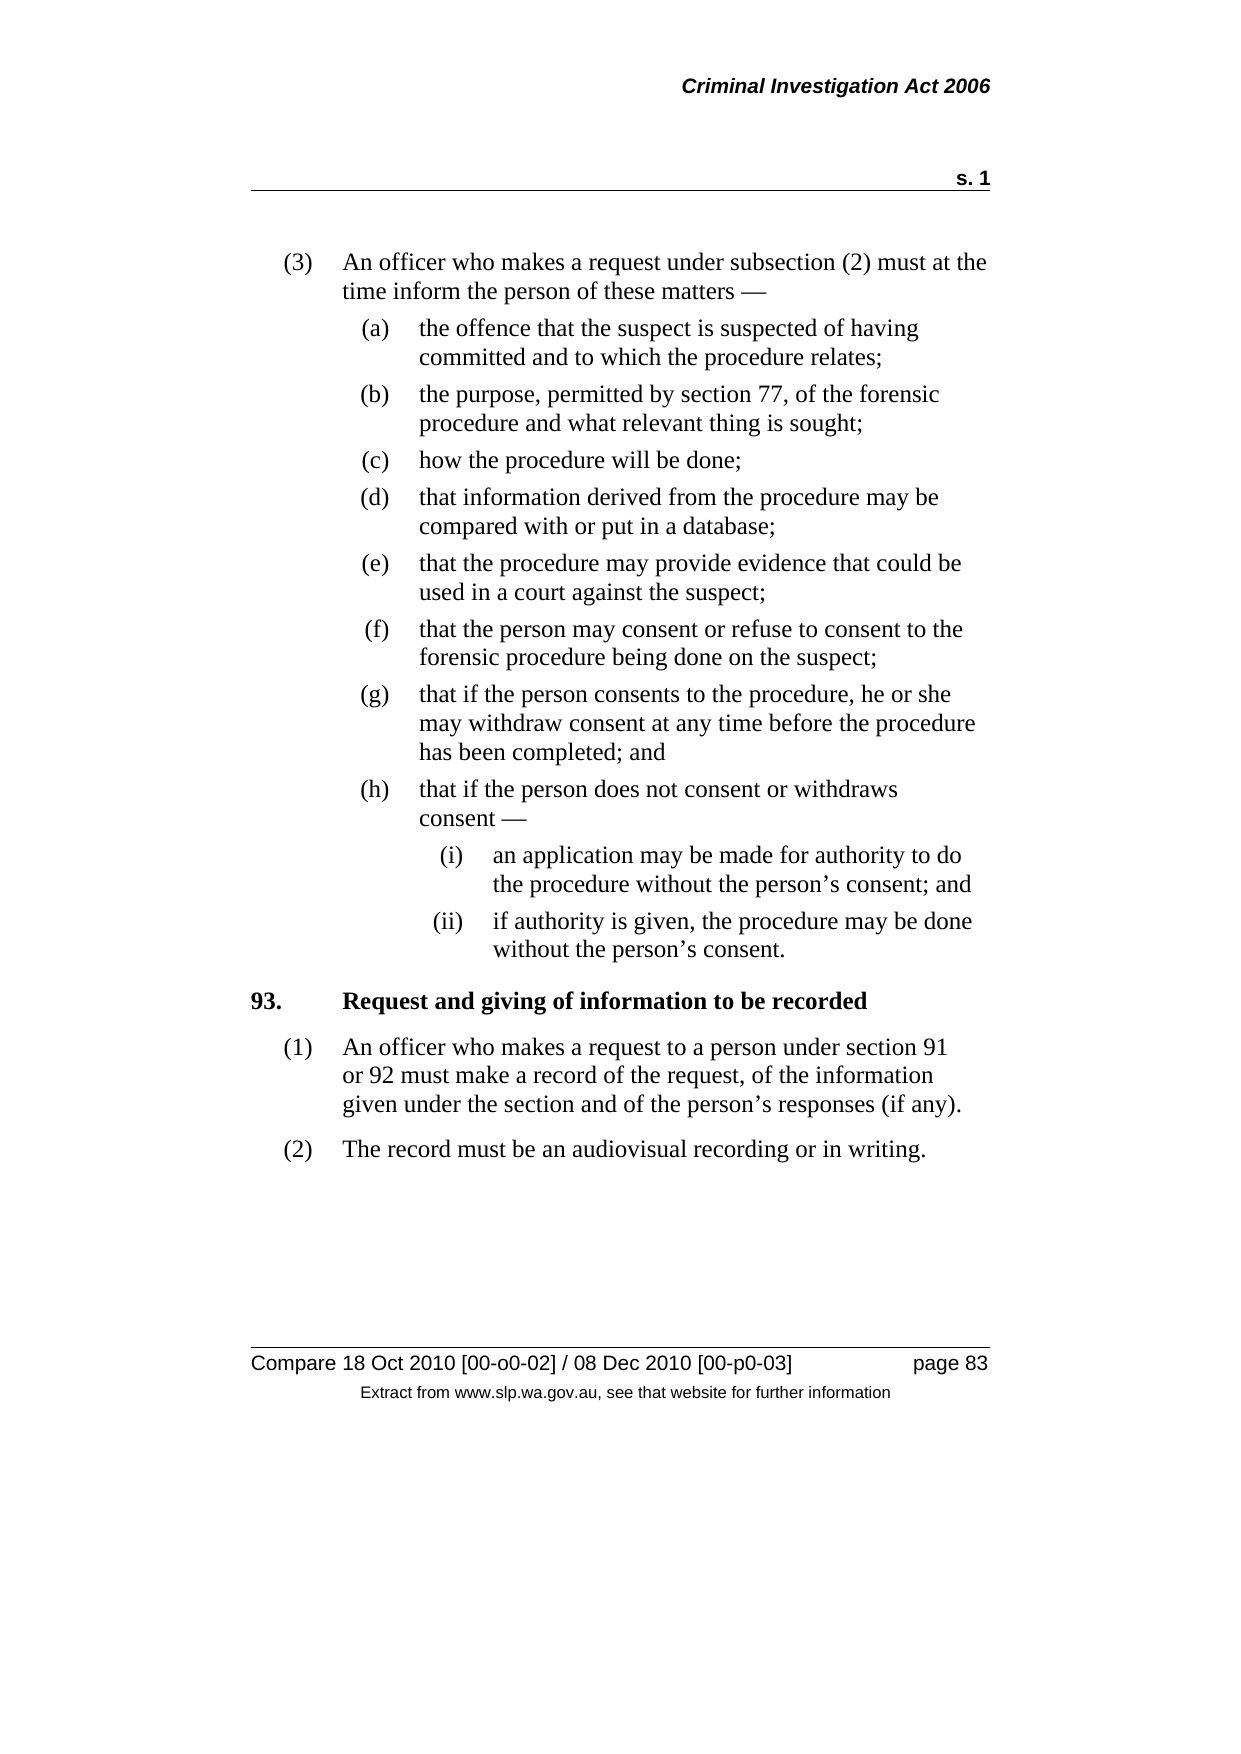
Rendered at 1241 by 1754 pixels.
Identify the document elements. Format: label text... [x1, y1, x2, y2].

text (b) the purpose, permitted by section 77, of the forensic procedure and what relevant thing is sought; [251, 379, 990, 437]
text (a) the offence that the suspect is suspected of having committed and to which the procedure relates; [251, 313, 990, 371]
text (f) that the person may consent or refuse to consent to the forensic procedure being done on the suspect; [251, 614, 990, 671]
text (2) The record must be an audiovisual recording or in writing. [251, 1134, 990, 1163]
text (d) that information derived from the procedure may be compared with or put in a database; [251, 482, 990, 539]
subtitle 93. Request and giving of information to be recorded [251, 986, 990, 1015]
text (h) that if the person does not consent or withdraws consent — [251, 774, 990, 832]
text (ii) if authority is given, the procedure may be done without the person’s consent. [251, 906, 990, 963]
text (g) that if the person consents to the procedure, he or she may withdraw consent at any time before the procedure has been completed; and [251, 679, 990, 766]
text (e) that the procedure may provide evidence that could be used in a court against the suspect; [251, 548, 990, 605]
text (c) how the procedure will be done; [251, 445, 990, 474]
text (i) an application may be made for authority to do the procedure without the person’s consent; and [251, 840, 990, 897]
text (3) An officer who makes a request under subsection (2) must at the time inform the person of these matters — [251, 247, 990, 305]
text (1) An officer who makes a request to a person under section 91 or 92 must make a record of the request, of the information given under the section and of the person’s responses (if any). [251, 1032, 990, 1118]
